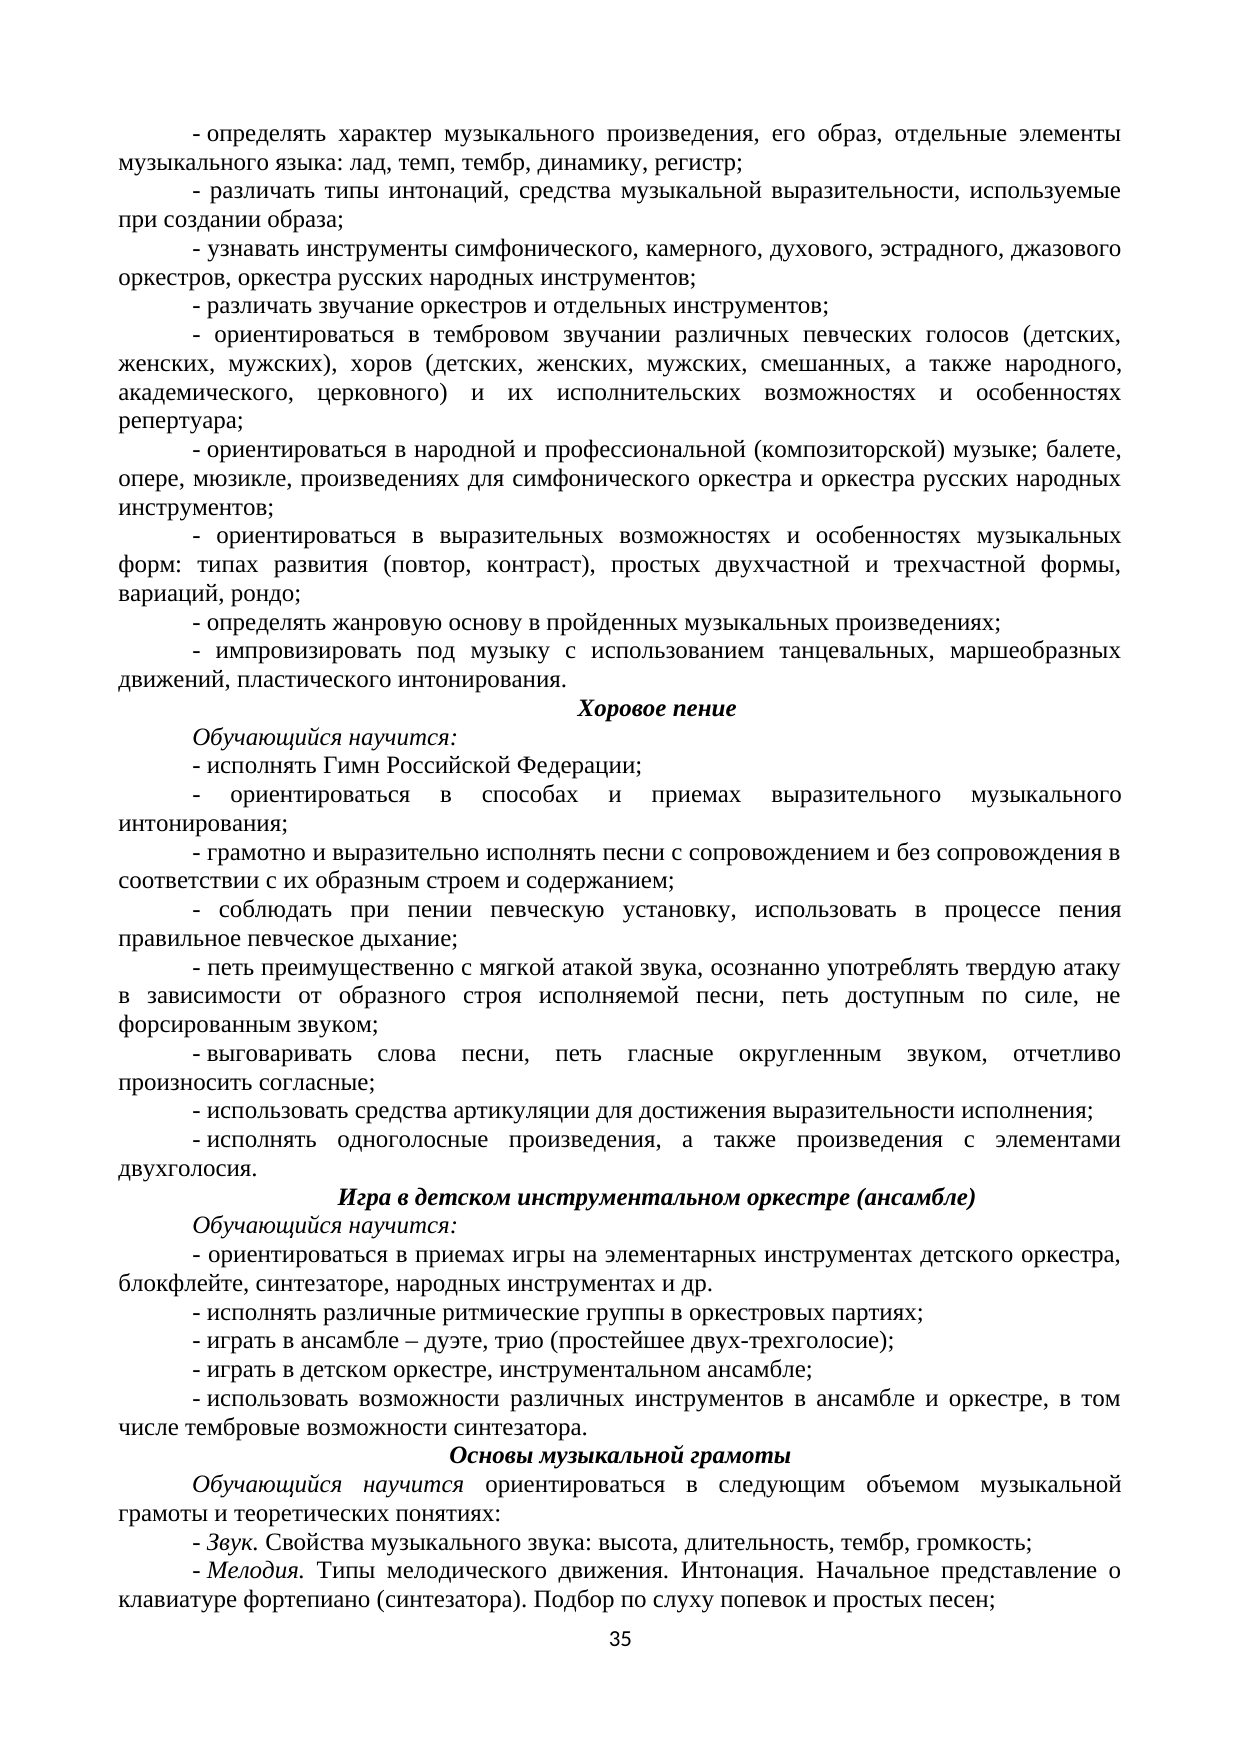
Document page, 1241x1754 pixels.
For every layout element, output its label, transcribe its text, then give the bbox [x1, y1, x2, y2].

text - ориентироваться в тембровом звучании различных певческих голосов (детских, женских, мужских), хоров (детских, женских, мужских, смешанных, а также народного, академического, церковного) и их исполнительских возможностях и особенностях репертуара; [118, 319, 1122, 434]
text - исполнять Гимн Российской Федерации; [118, 751, 1122, 779]
text - ориентироваться в выразительных возможностях и особенностях музыкальных форм: типах развития (повтор, контраст), простых двухчастной и трехчастной формы, вариаций, рондо; [118, 521, 1122, 607]
text Обучающийся научится: [118, 1211, 1122, 1239]
text - ориентироваться в приемах игры на элементарных инструментах детского оркестра, блокфлейте, синтезаторе, народных инструментах и др. [118, 1239, 1122, 1297]
text - использовать возможности различных инструментов в ансамбле и оркестре, в том числе тембровые возможности синтезатора. [118, 1383, 1122, 1441]
text - использовать средства артикуляции для достижения выразительности исполнения; [118, 1096, 1122, 1124]
text - петь преимущественно с мягкой атакой звука, осознанно употреблять твердую атаку в зависимости от образного строя исполняемой песни, петь доступным по силе, не форсированным звуком; [118, 952, 1122, 1038]
text - cоблюдать при пении певческую установку, использовать в процессе пения правильное певческое дыхание; [118, 894, 1122, 952]
text Обучающийся научится ориентироваться в следующим объемом музыкальной грамоты и теоретических понятиях: [118, 1469, 1122, 1527]
text - ориентироваться в народной и профессиональной (композиторской) музыке; балете, опере, мюзикле, произведениях для симфонического оркестра и оркестра русских народных инструментов; [118, 434, 1122, 521]
text Хоровое пение [118, 693, 1122, 722]
text - исполнять одноголосные произведения, а также произведения с элементами двухголосия. [118, 1124, 1122, 1182]
text - определять жанровую основу в пройденных музыкальных произведениях; [118, 607, 1122, 636]
text Основы музыкальной грамоты [118, 1441, 1122, 1469]
text - грамотно и выразительно исполнять песни с сопровождением и без сопровождения в соответствии с их образным строем и содержанием; [118, 837, 1122, 894]
text - играть в детском оркестре, инструментальном ансамбле; [118, 1354, 1122, 1383]
text - Мелодия. Типы мелодического движения. Интонация. Начальное представление о клавиатуре фортепиано (синтезатора). Подбор по слуху попевок и простых песен; [118, 1556, 1122, 1613]
text - различать звучание оркестров и отдельных инструментов; [118, 291, 1122, 319]
text - узнавать инструменты симфонического, камерного, духового, эстрадного, джазового оркестров, оркестра русских народных инструментов; [118, 233, 1122, 291]
text - исполнять различные ритмические группы в оркестровых партиях; [118, 1297, 1122, 1326]
text - выговаривать слова песни, петь гласные округленным звуком, отчетливо произносить согласные; [118, 1038, 1122, 1096]
text - определять характер музыкального произведения, его образ, отдельные элементы музыкального языка: лад, темп, тембр, динамику, регистр; [118, 118, 1122, 176]
text Обучающийся научится: [118, 722, 1122, 751]
text - ориентироваться в способах и приемах выразительного музыкального интонирования; [118, 779, 1122, 837]
text - импровизировать под музыку с использованием танцевальных, маршеобразных движений, пластического интонирования. [118, 636, 1122, 693]
text - Звук. Свойства музыкального звука: высота, длительность, тембр, громкость; [118, 1527, 1122, 1556]
text Игра в детском инструментальном оркестре (ансамбле) [118, 1182, 1122, 1211]
text - играть в ансамбле – дуэте, трио (простейшее двух-трехголосие); [118, 1326, 1122, 1354]
text - различать типы интонаций, средства музыкальной выразительности, используемые при создании образа; [118, 176, 1122, 233]
